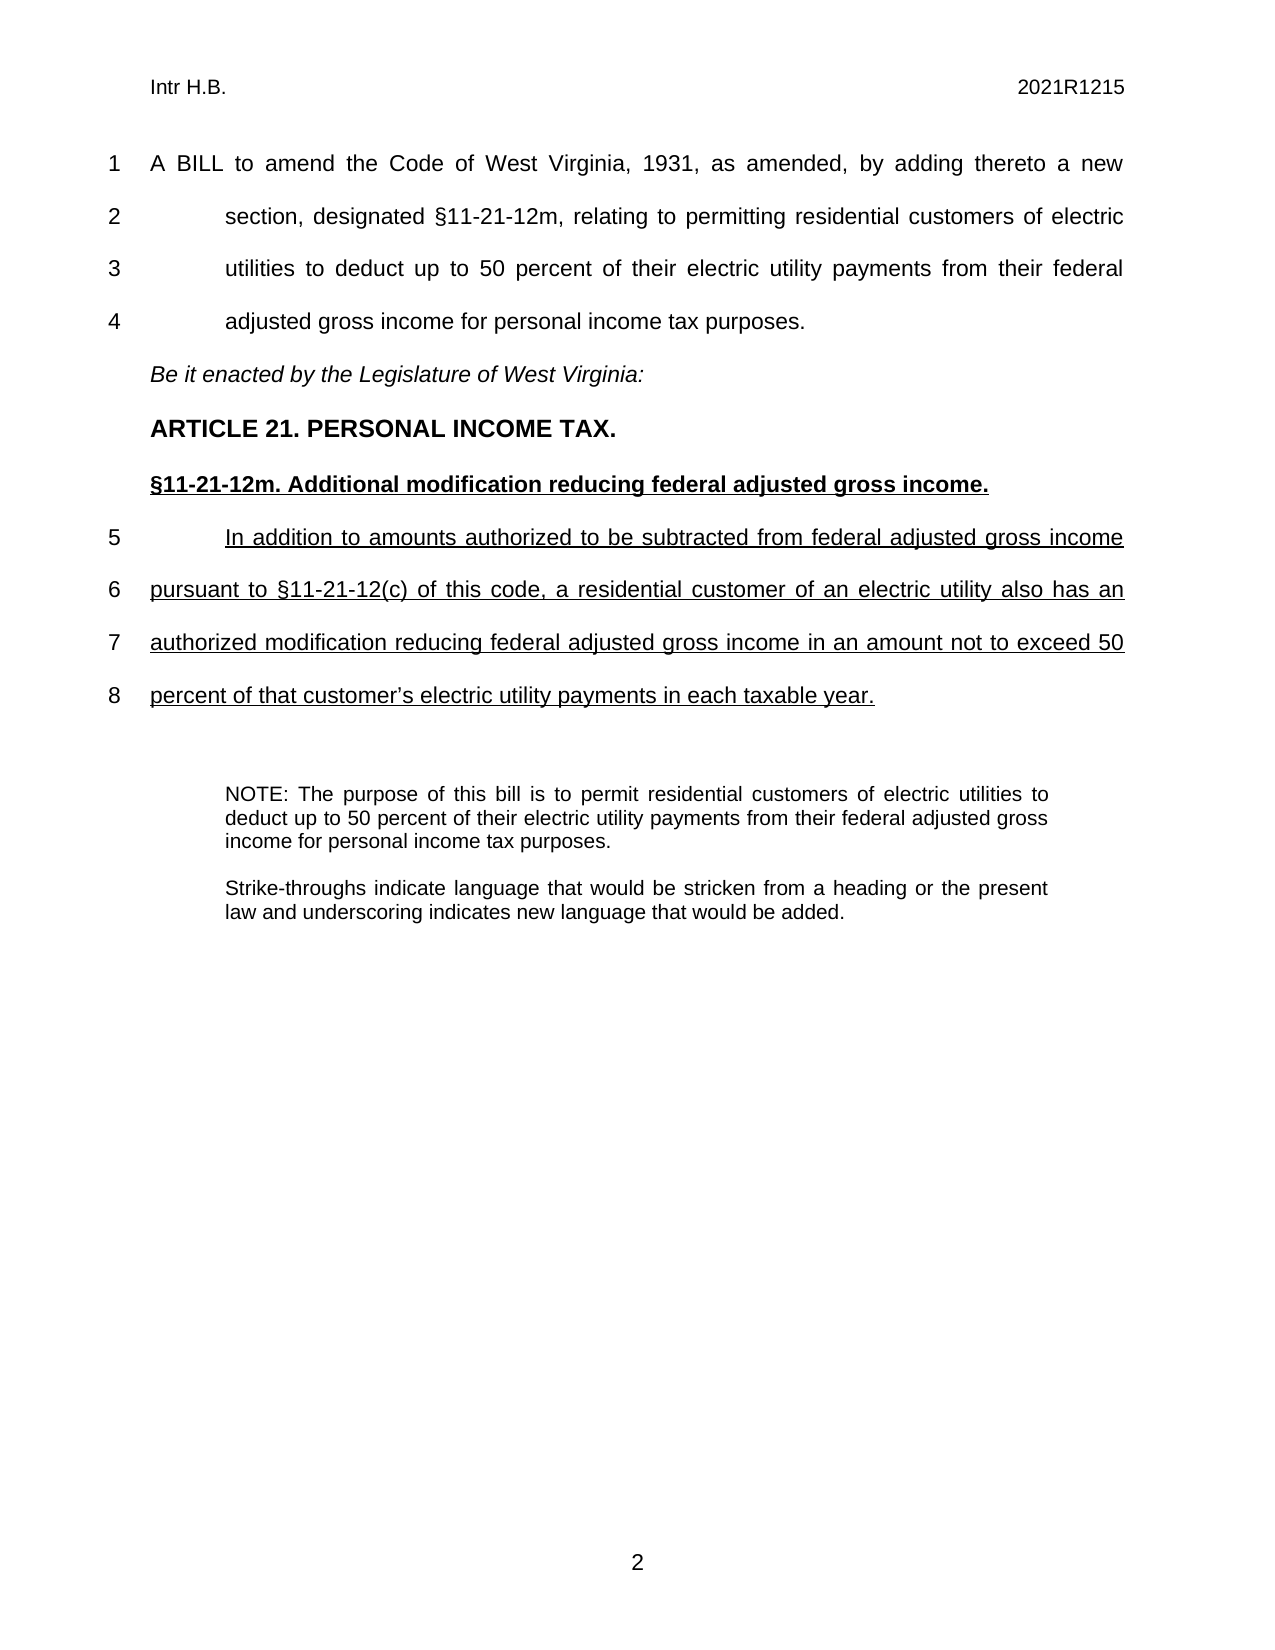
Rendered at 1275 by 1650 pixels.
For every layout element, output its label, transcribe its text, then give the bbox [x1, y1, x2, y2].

subtitle §11-21-12m. Additional modification reducing federal adjusted gross income. [150, 471, 1125, 497]
text Strike-throughs indicate language that would be stricken from a heading or the present law and underscoring indicates new language that would be added. [225, 876, 1050, 924]
title A BILL to amend the Code of West Virginia, 1931, as amended, by adding thereto a new section, designated §11-21-12m, relating to permitting residential customers of electric utilities to deduct up to 50 percent of their electric utility payments from their federal adjusted gross income for personal income tax purposes. [150, 150, 1125, 334]
text NOTE: The purpose of this bill is to permit residential customers of electric utilities to deduct up to 50 percent of their electric utility payments from their federal adjusted gross income for personal income tax purposes. [225, 781, 1050, 853]
subtitle ARTICLE 21. PERSONAL INCOME TAX. [150, 413, 1125, 442]
text Be it enacted by the Legislature of West Virginia: [150, 361, 1125, 387]
text In addition to amounts authorized to be subtracted from federal adjusted gross income pursuant to §11-21-12(c) of this code, a residential customer of an electric utility also has an authorized modification reducing federal adjusted gross income in an amount not to exceed 50 percent of that customer’s electric utility payments in each taxable year. [150, 653, 1125, 708]
text In addition to amounts authorized to be subtracted from federal adjusted gross income pursuant to §11-21-12(c) of this code, a residential customer of an electric utility also has an authorized modification reducing federal adjusted gross income in an amount not to exceed 50 percent of that customer’s electric utility payments in each taxable year. [150, 600, 1125, 652]
text In addition to amounts authorized to be subtracted from federal adjusted gross income pursuant to §11-21-12(c) of this code, a residential customer of an electric utility also has an authorized modification reducing federal adjusted gross income in an amount not to exceed 50 percent of that customer’s electric utility payments in each taxable year. [150, 524, 1125, 599]
